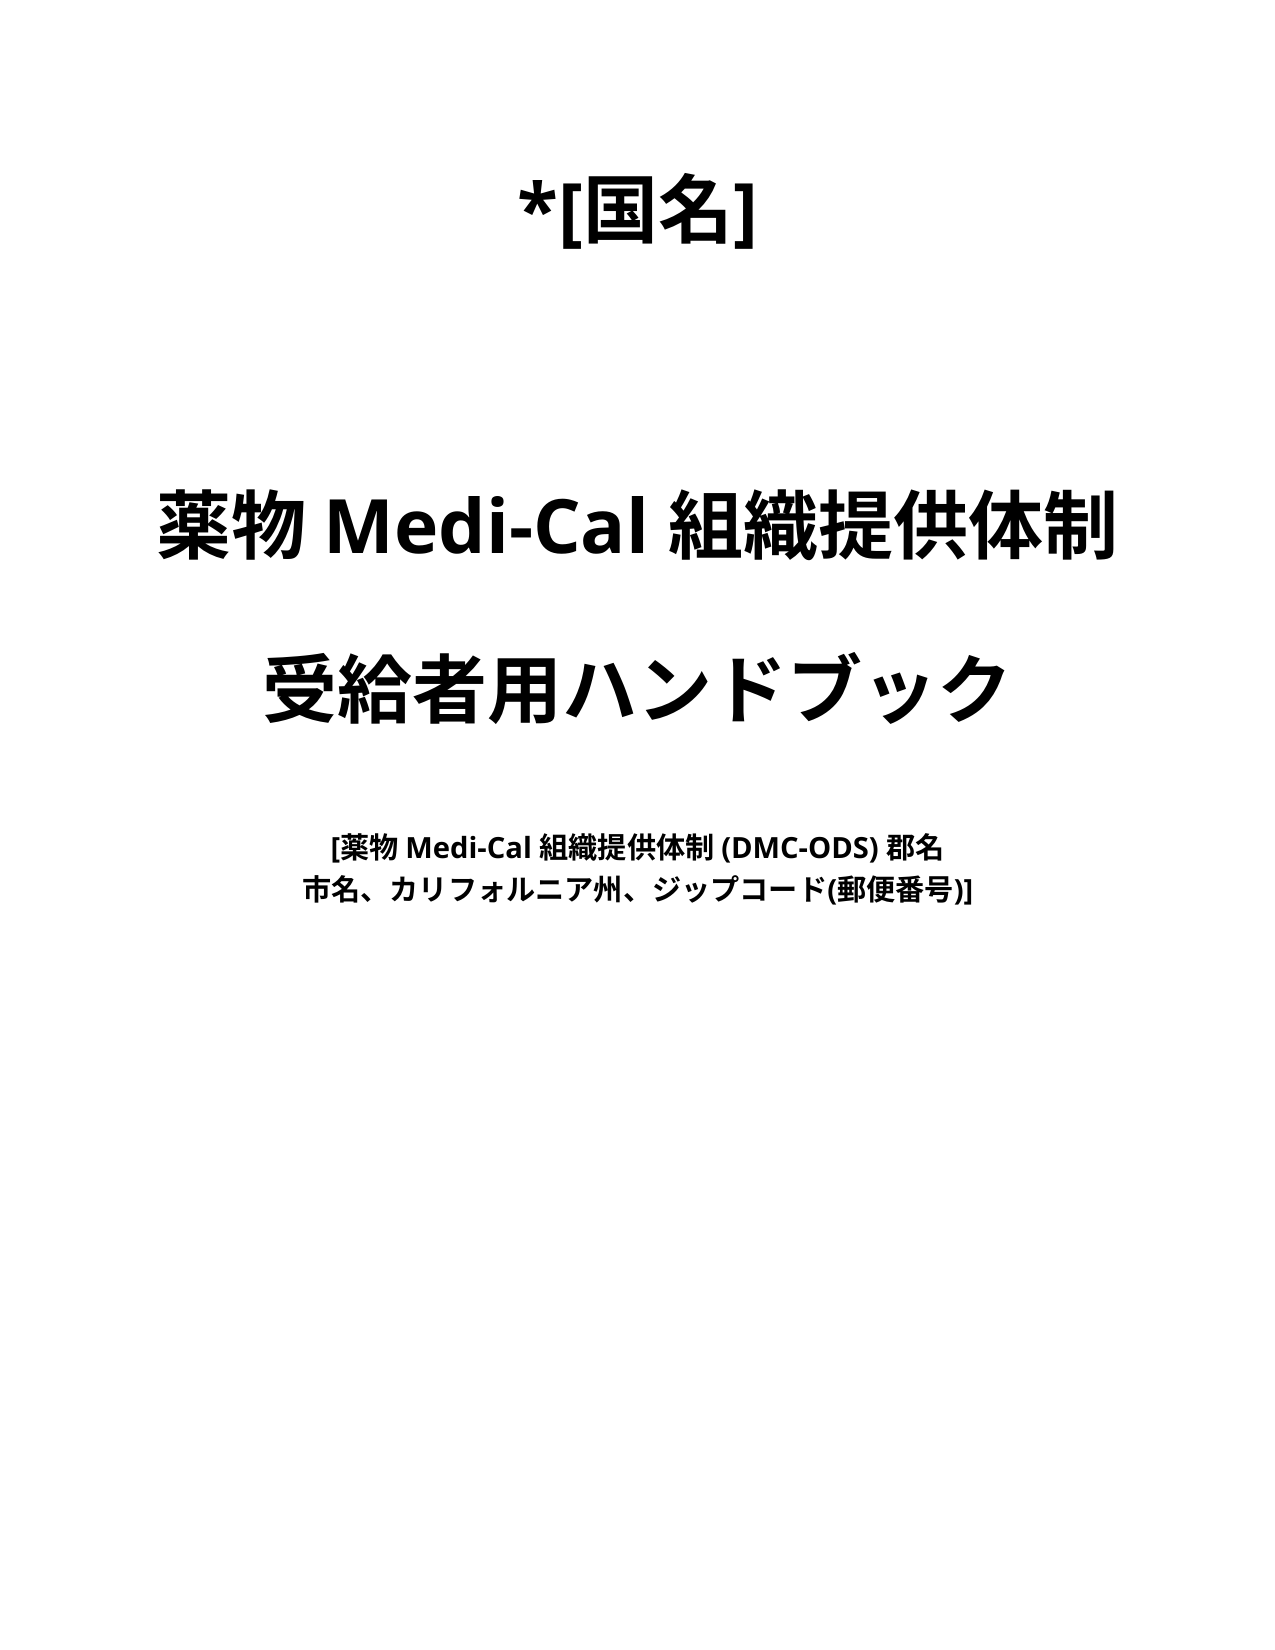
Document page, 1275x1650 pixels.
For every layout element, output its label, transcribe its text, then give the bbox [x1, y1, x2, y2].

text 薬物 Medi-Cal 組織提供体制 [150, 467, 1125, 576]
text 市名、カリフォルニア州、ジップコード(郵便番号)] [150, 867, 1125, 909]
text [薬物 Medi-Cal 組織提供体制 (DMC-ODS) 郡名 [150, 824, 1125, 867]
text *[国名] [150, 150, 1125, 259]
text 受給者用ハンドブック [150, 630, 1125, 739]
